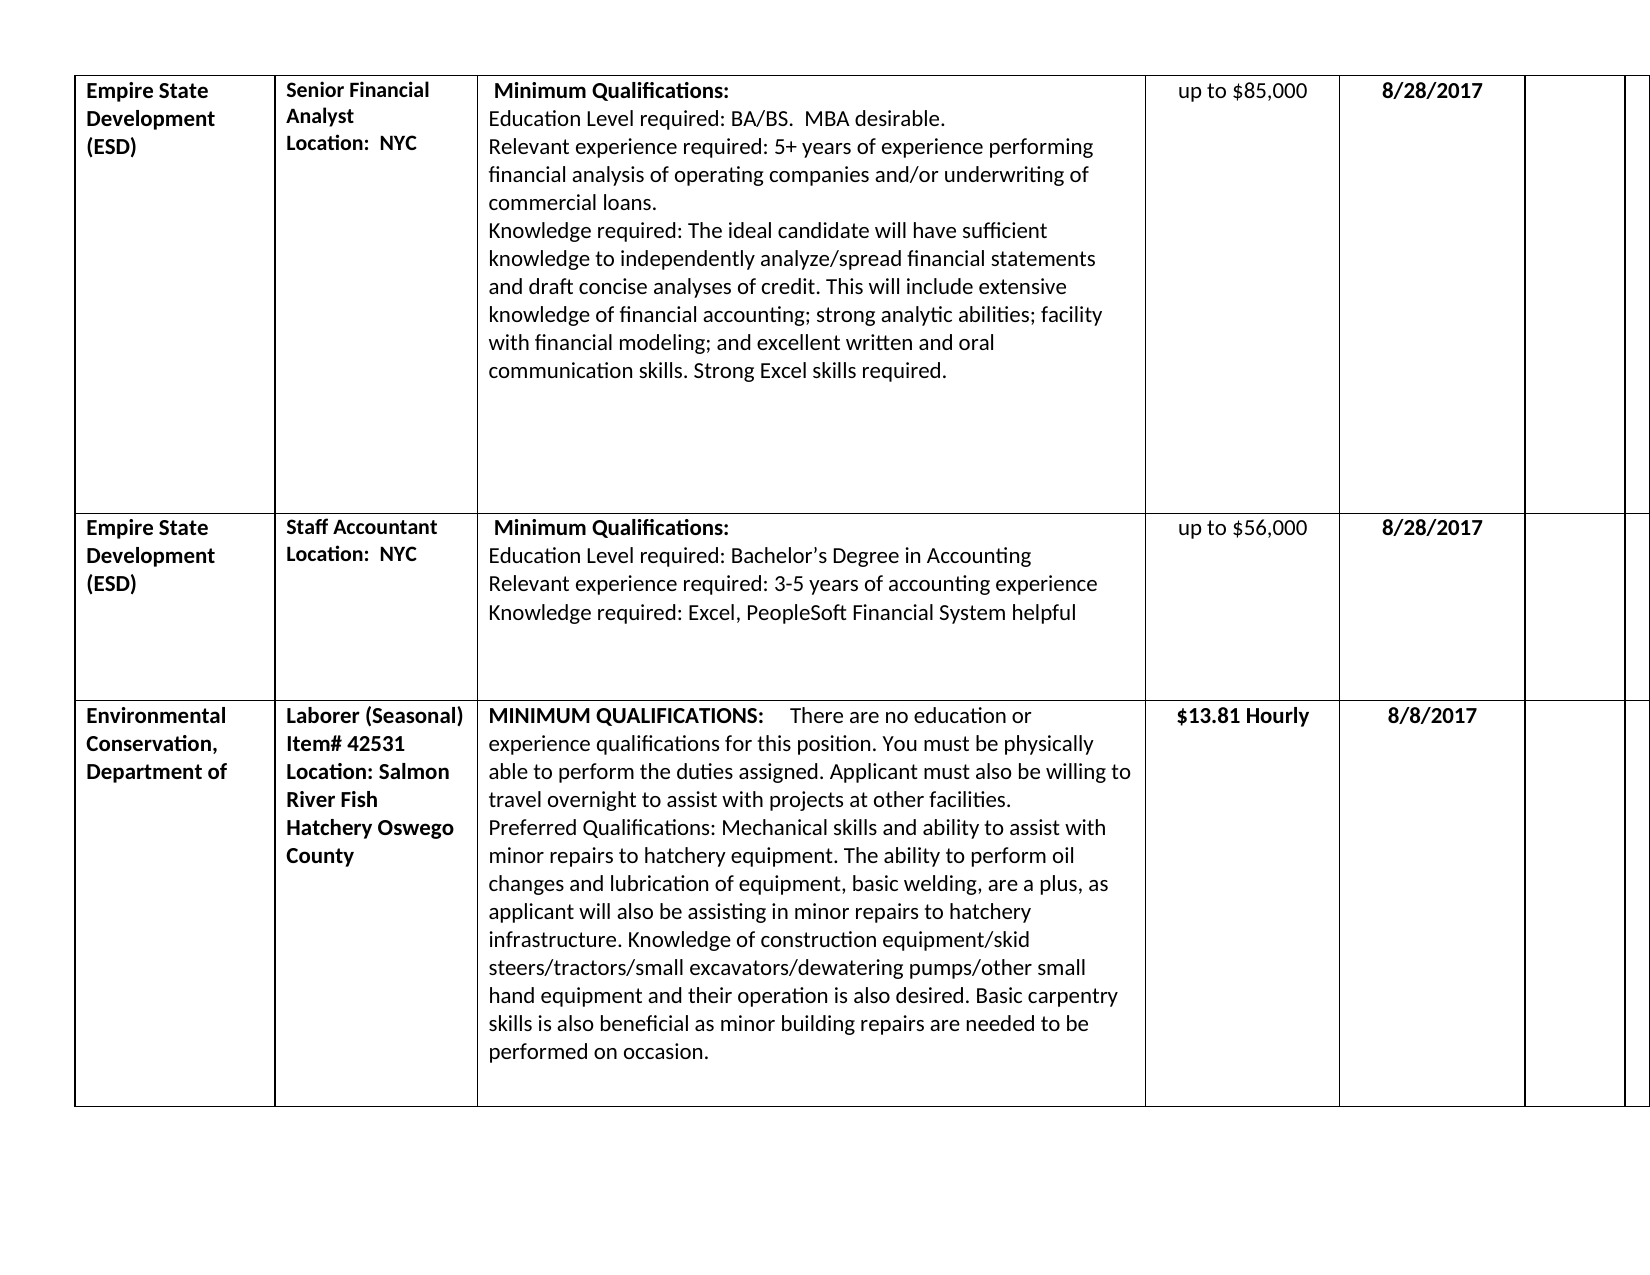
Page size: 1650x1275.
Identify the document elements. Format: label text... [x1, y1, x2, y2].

table_cell Staff Accountant Location: NYC [276, 514, 477, 700]
table_cell [1526, 76, 1624, 512]
table_cell 8/8/2017 [1340, 701, 1524, 1106]
table_cell [1526, 514, 1624, 700]
table_cell Empire State Development (ESD) [76, 514, 274, 700]
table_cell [76, 701, 274, 1106]
table_cell Minimum Qualifications: Education Level required: Bachelor’s Degree in Accounting Relevant experience required: 3-5 years of accounting experience Knowledge required: Excel, PeopleSoft Financial System helpful [478, 514, 1145, 700]
table_cell Minimum Qualifications: Education Level required: BA/BS. MBA desirable. Relevant experience required: 5+ years of experience performing financial analysis of operating companies and/or underwriting of commercial loans. Knowledge required: The ideal candidate will have sufficient knowledge to independently analyze/spread financial statements and draft concise analyses of credit. This will include extensive knowledge of financial accounting; strong analytic abilities; facility with financial modeling; and excellent written and oral communication skills. Strong Excel skills required. [478, 76, 1145, 512]
table_cell 8/28/2017 [1340, 76, 1524, 512]
table_cell MINIMUM QUALIFICATIONS: There are no education or experience qualifications for this position. You must be physically able to perform the duties assigned. Applicant must also be willing to travel overnight to assist with projects at other facilities. Preferred Qualifications: Mechanical skills and ability to assist with minor repairs to hatchery equipment. The ability to perform oil changes and lubrication of equipment, basic welding, are a plus, as applicant will also be assisting in minor repairs to hatchery infrastructure. Knowledge of construction equipment/skid steers/tractors/small excavators/dewatering pumps/other small hand equipment and their operation is also desired. Basic carpentry skills is also beneficial as minor building repairs are needed to be performed on occasion. [478, 701, 1145, 1106]
table_cell [1526, 701, 1624, 1106]
table_cell 8/28/2017 [1340, 514, 1524, 700]
table_cell [1626, 701, 1649, 1106]
table_cell $13.81 Hourly [1146, 701, 1339, 1106]
table_cell [1626, 76, 1649, 512]
table_cell up to $56,000 [1146, 514, 1339, 700]
table_cell [1626, 514, 1649, 700]
table_cell Empire State Development (ESD) [76, 76, 274, 512]
table_cell Laborer (Seasonal) Item# 42531 Location: Salmon River Fish Hatchery Oswego County [276, 701, 477, 1106]
table_cell Senior Financial Analyst Location: NYC [276, 76, 477, 512]
table_cell up to $85,000 [1146, 76, 1339, 512]
